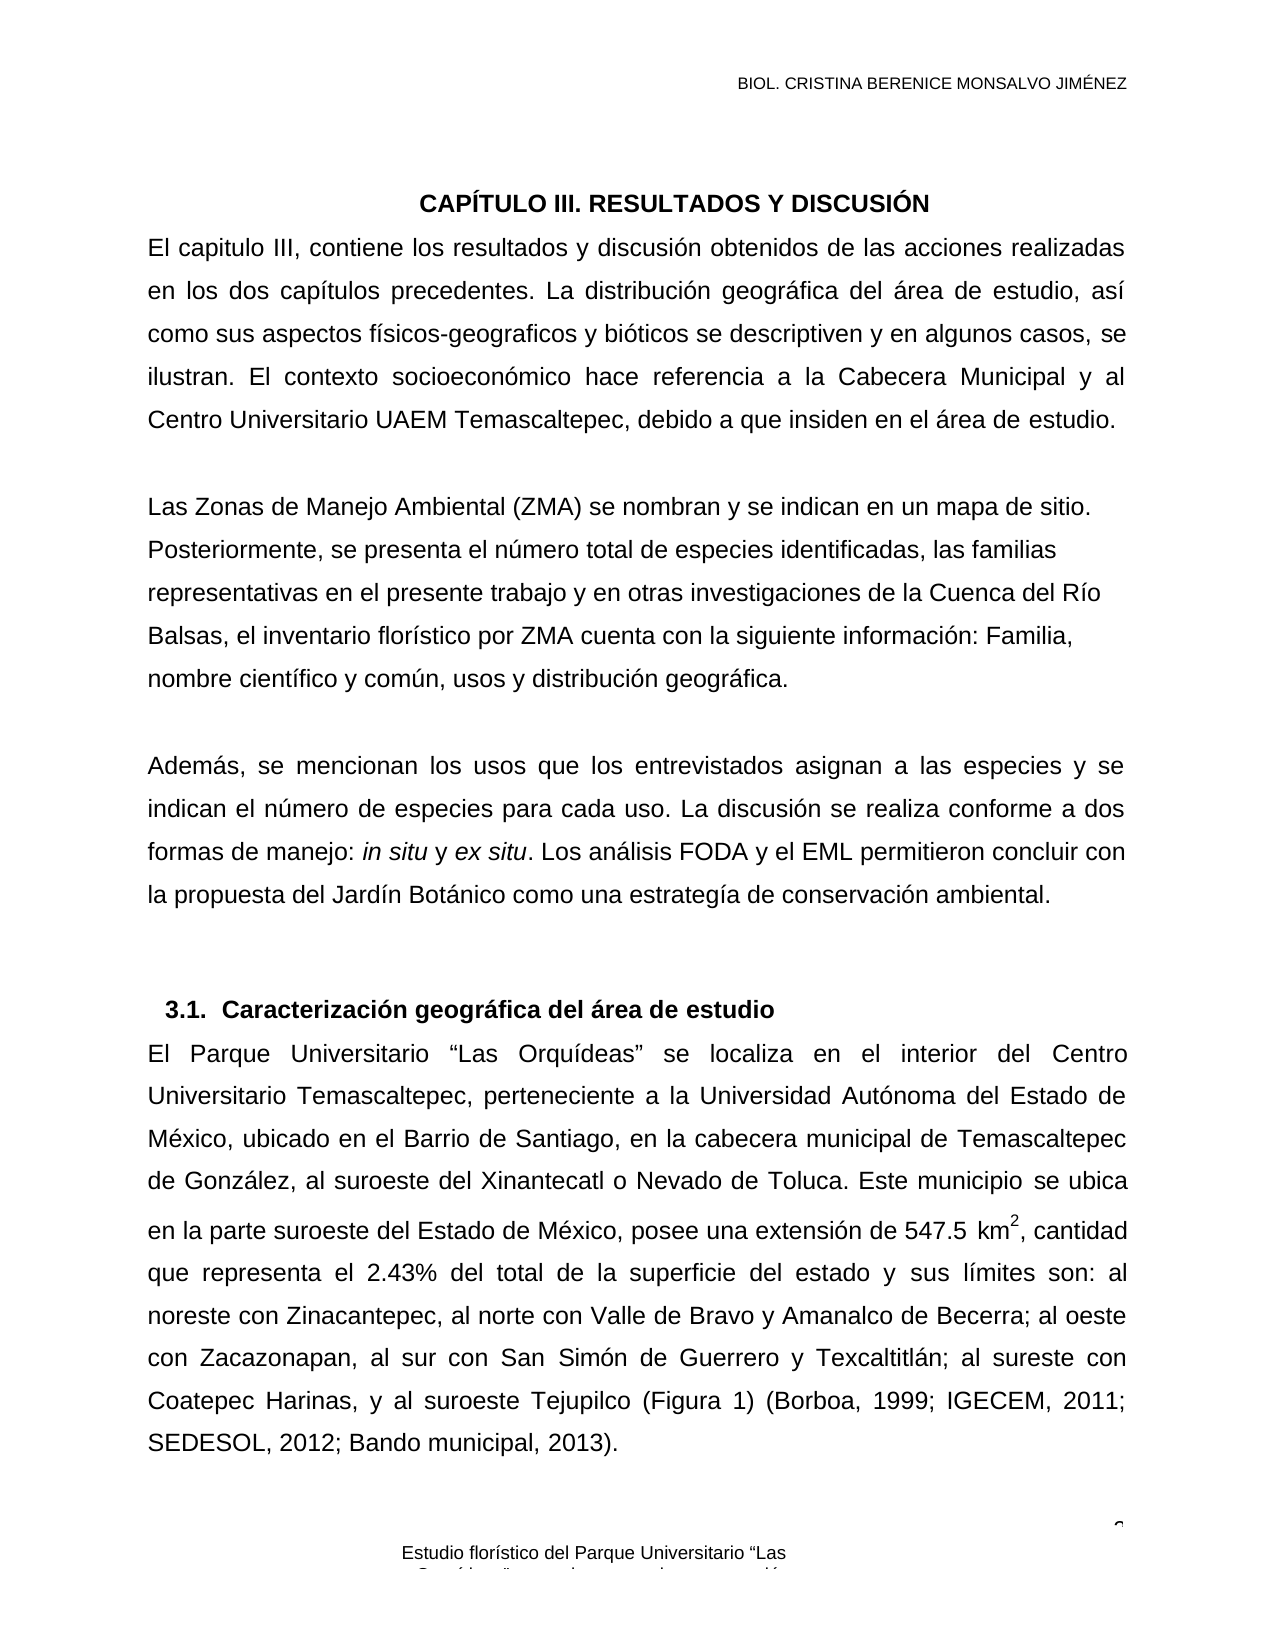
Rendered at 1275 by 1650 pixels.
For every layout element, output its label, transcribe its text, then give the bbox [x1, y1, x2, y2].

text Las Zonas de Manejo Ambiental (ZMA) se nombran y se indican en un mapa de sitio. Posteriormente, se presenta el número total de especies identificadas, las familias representativas en el presente trabajo y en otras investigaciones de la Cuenca del Río Balsas, el inventario florístico por ZMA cuenta con la siguiente información: Familia, nombre científico y común, usos y distribución geográfica. [147, 492, 1131, 693]
text Además, se mencionan los usos que los entrevistados asignan a las especies y se indican el número de especies para cada uso. La discusión se realiza conforme a dos formas de manejo: in situ y ex situ. Los análisis FODA y el EML permitieron concluir con la propuesta del Jardín Botánico como una estrategía de conservación ambiental. [147, 751, 1127, 909]
subtitle Caracterización geográfica del área de estudio [165, 995, 1139, 1024]
text El capitulo III, contiene los resultados y discusión obtenidos de las acciones realizadas en los dos capítulos precedentes. La distribución geográfica del área de estudio, así como sus aspectos físicos-geograficos y bióticos se descriptiven y en algunos casos, se ilustran. El contexto socioeconómico hace referencia a la Cabecera Municipal y al Centro Universitario UAEM Temascaltepec, debido a que insiden en el área de estudio. [147, 233, 1127, 434]
text El Parque Universitario “Las Orquídeas” se localiza en el interior del Centro Universitario Temascaltepec, perteneciente a la Universidad Autónoma del Estado de México, ubicado en el Barrio de Santiago, en la cabecera municipal de Temascaltepec de González, al suroeste del Xinantecatl o Nevado de Toluca. Este municipio se ubica en la parte suroeste del Estado de México, posee una extensión de 547.5 km2, cantidad que representa el 2.43% del total de la superficie del estado y sus límites son: al noreste con Zinacantepec, al norte con Valle de Bravo y Amanalco de Becerra; al oeste con Zacazonapan, al sur con San Simón de Guerrero y Texcaltitlán; al sureste con Coatepec Harinas, y al suroeste Tejupilco (Figura 1) (Borboa, 1999; IGECEM, 2011; SEDESOL, 2012; Bando municipal, 2013). [147, 1039, 1128, 1457]
subtitle CAPÍTULO III. RESULTADOS Y DISCUSIÓN [419, 189, 1131, 218]
